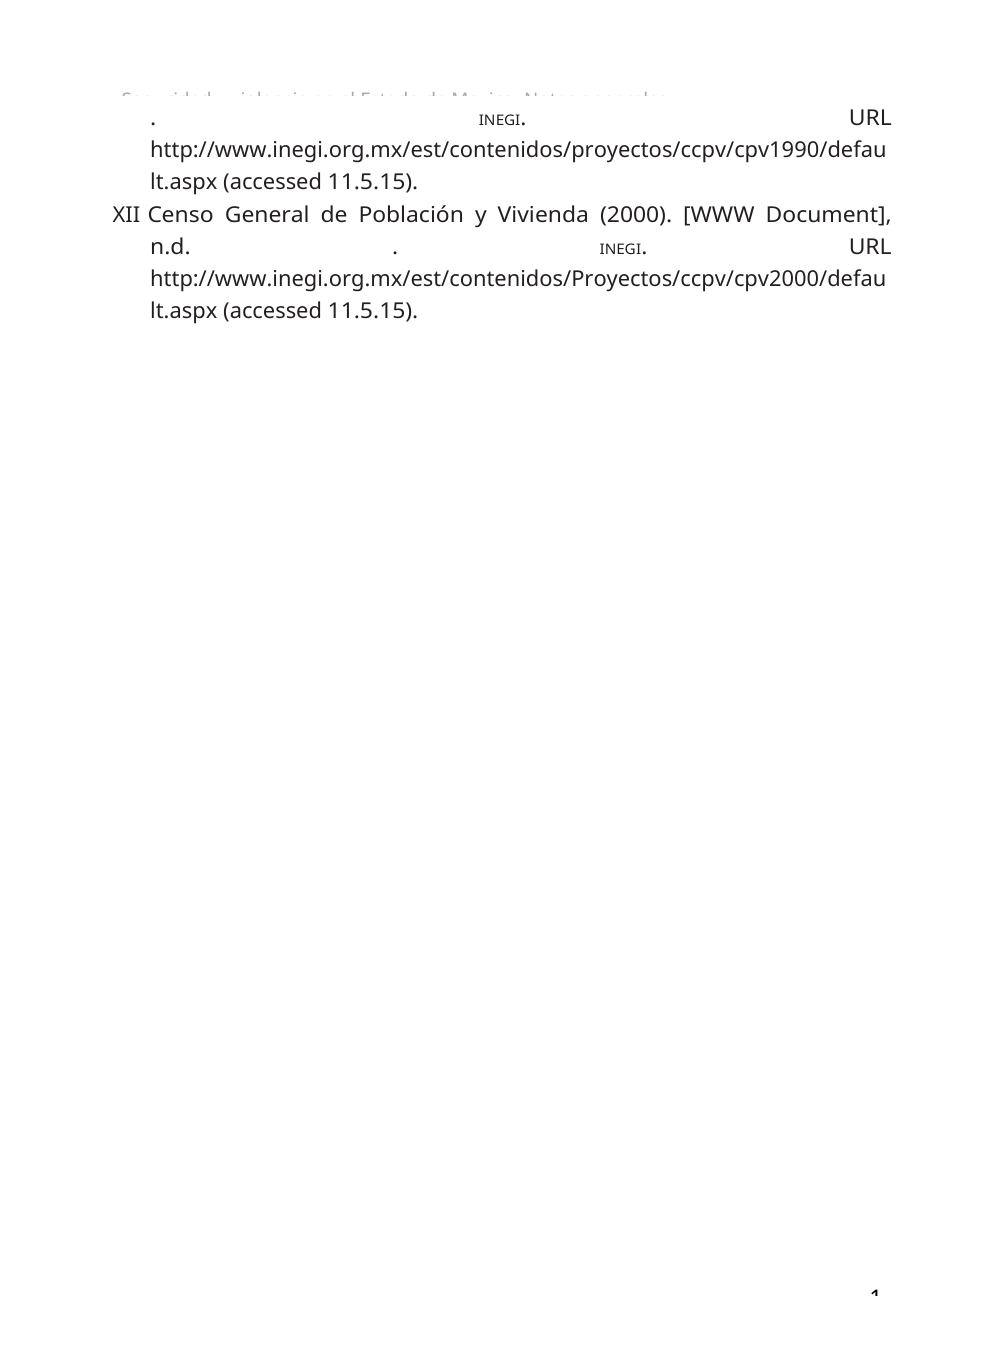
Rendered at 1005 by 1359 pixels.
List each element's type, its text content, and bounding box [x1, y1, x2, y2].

list Censo General de Población y Vivienda (2000). [WWW Document], n.d. . INEGI. URL http://www.inegi.org.mx/est/contenidos/Proyectos/ccpv/cpv2000/default.aspx (accessed 11.5.15). [112, 199, 892, 325]
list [112, 102, 892, 196]
